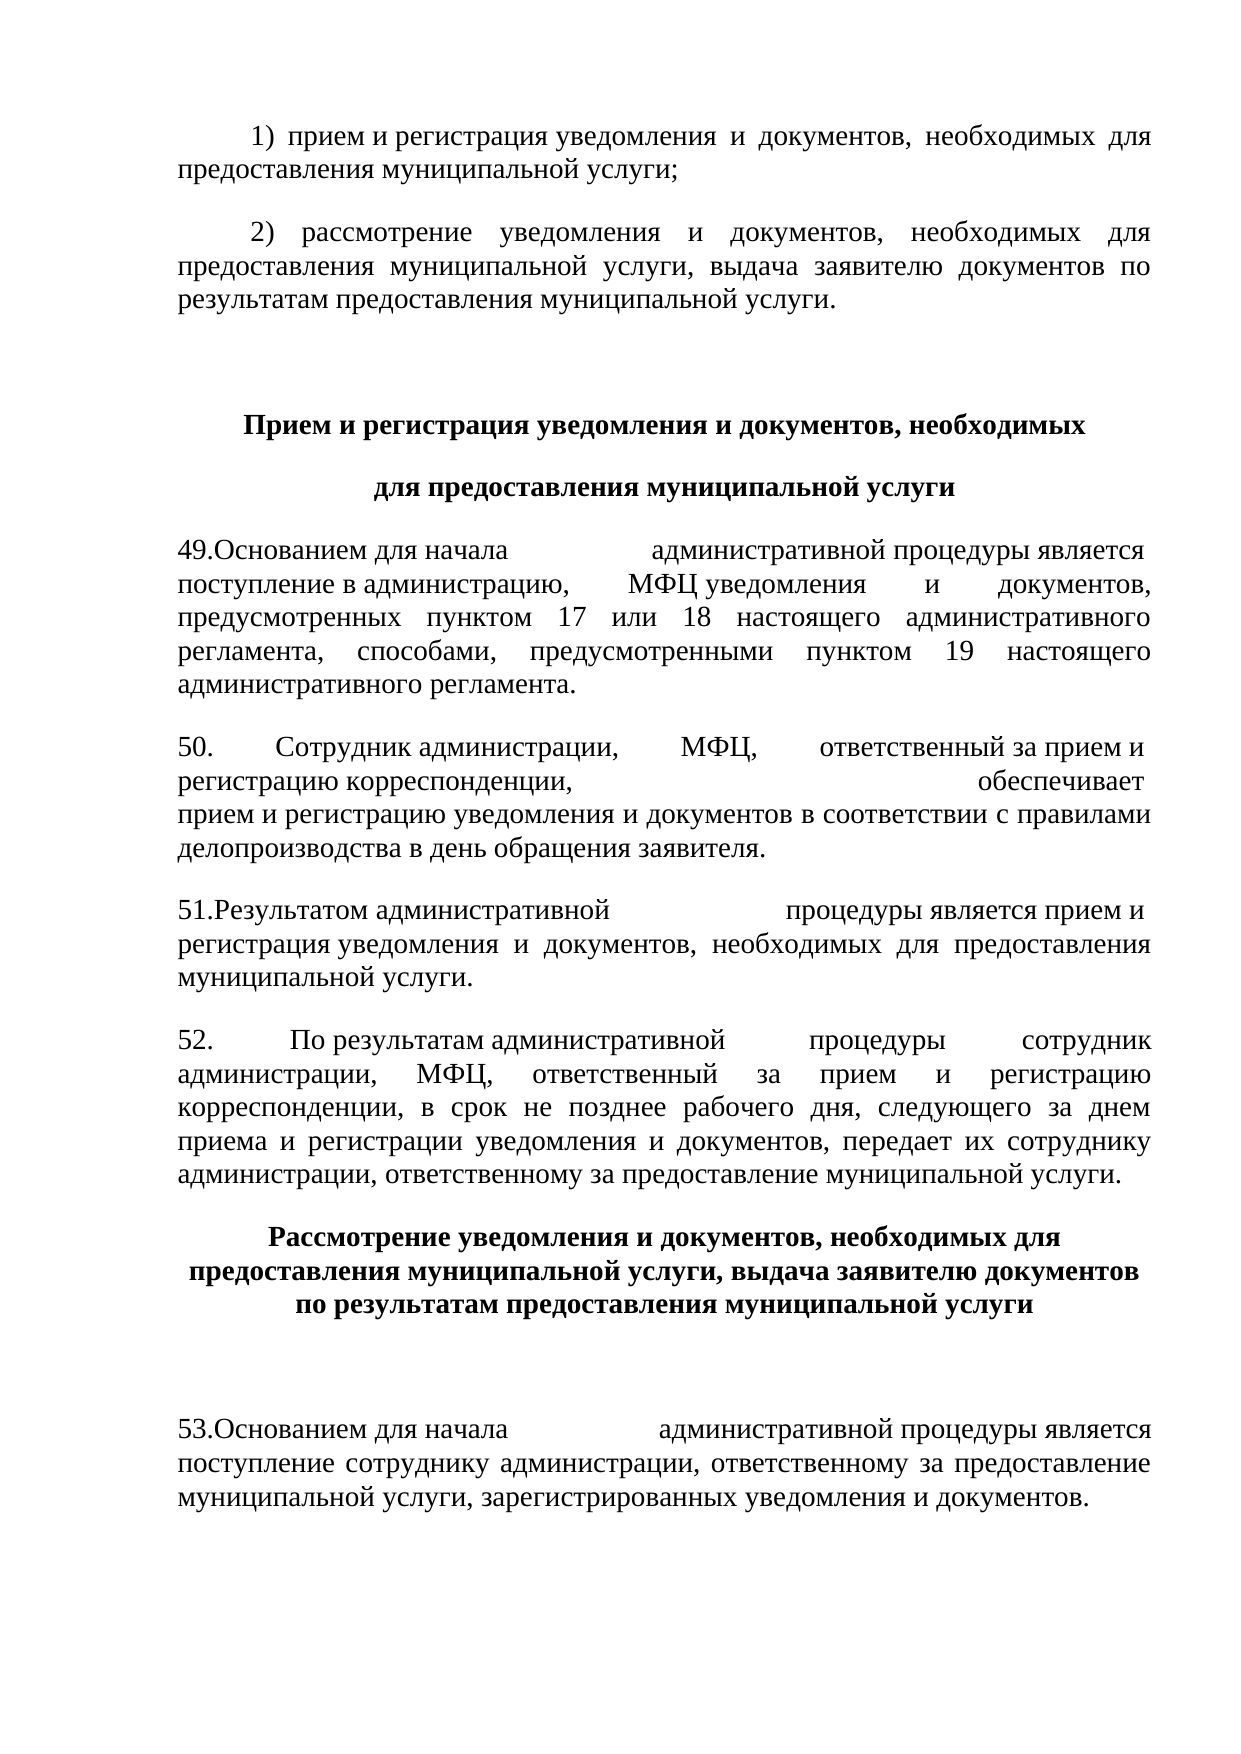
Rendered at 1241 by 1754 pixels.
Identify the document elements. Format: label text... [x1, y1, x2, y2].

text для предоставления муниципальной услуги [177, 469, 1152, 503]
text Рассмотрение уведомления и документов, необходимых для предоставления муниципальной услуги, выдача заявителю документов по результатам предоставления муниципальной услуги [177, 1219, 1152, 1320]
text 2) рассмотрение уведомления и документов, необходимых для предоставления муниципальной услуги, выдача заявителю документов по результатам предоставления муниципальной услуги. [177, 214, 1152, 315]
text 51.Результатом административной процедуры является прием и регистрация уведомления и документов, необходимых для предоставления муниципальной услуги. [177, 892, 1152, 993]
text 50. Сотрудник администрации, МФЦ, ответственный за прием и регистрацию корреспонденции, обеспечивает прием и регистрацию уведомления и документов в соответствии с правилами делопроизводства в день обращения заявителя. [177, 729, 1152, 863]
text Прием и регистрация уведомления и документов, необходимых [177, 407, 1152, 440]
text 53.Основанием для начала административной процедуры является поступление сотруднику администрации, ответственному за предоставление муниципальной услуги, зарегистрированных уведомления и документов. [177, 1412, 1152, 1512]
text 49.Основанием для начала административной процедуры является поступление в администрацию, МФЦ уведомления и документов, предусмотренных пунктом 17 или 18 настоящего административного регламента, способами, предусмотренными пунктом 19 настоящего административного регламента. [177, 532, 1152, 700]
text 52. По результатам административной процедуры сотрудник администрации, МФЦ, ответственный за прием и регистрацию корреспонденции, в срок не позднее рабочего дня, следующего за днем приема и регистрации уведомления и документов, передает их сотруднику администрации, ответственному за предоставление муниципальной услуги. [177, 1022, 1152, 1190]
text 1) прием и регистрация уведомления и документов, необходимых для предоставления муниципальной услуги; [177, 118, 1152, 185]
